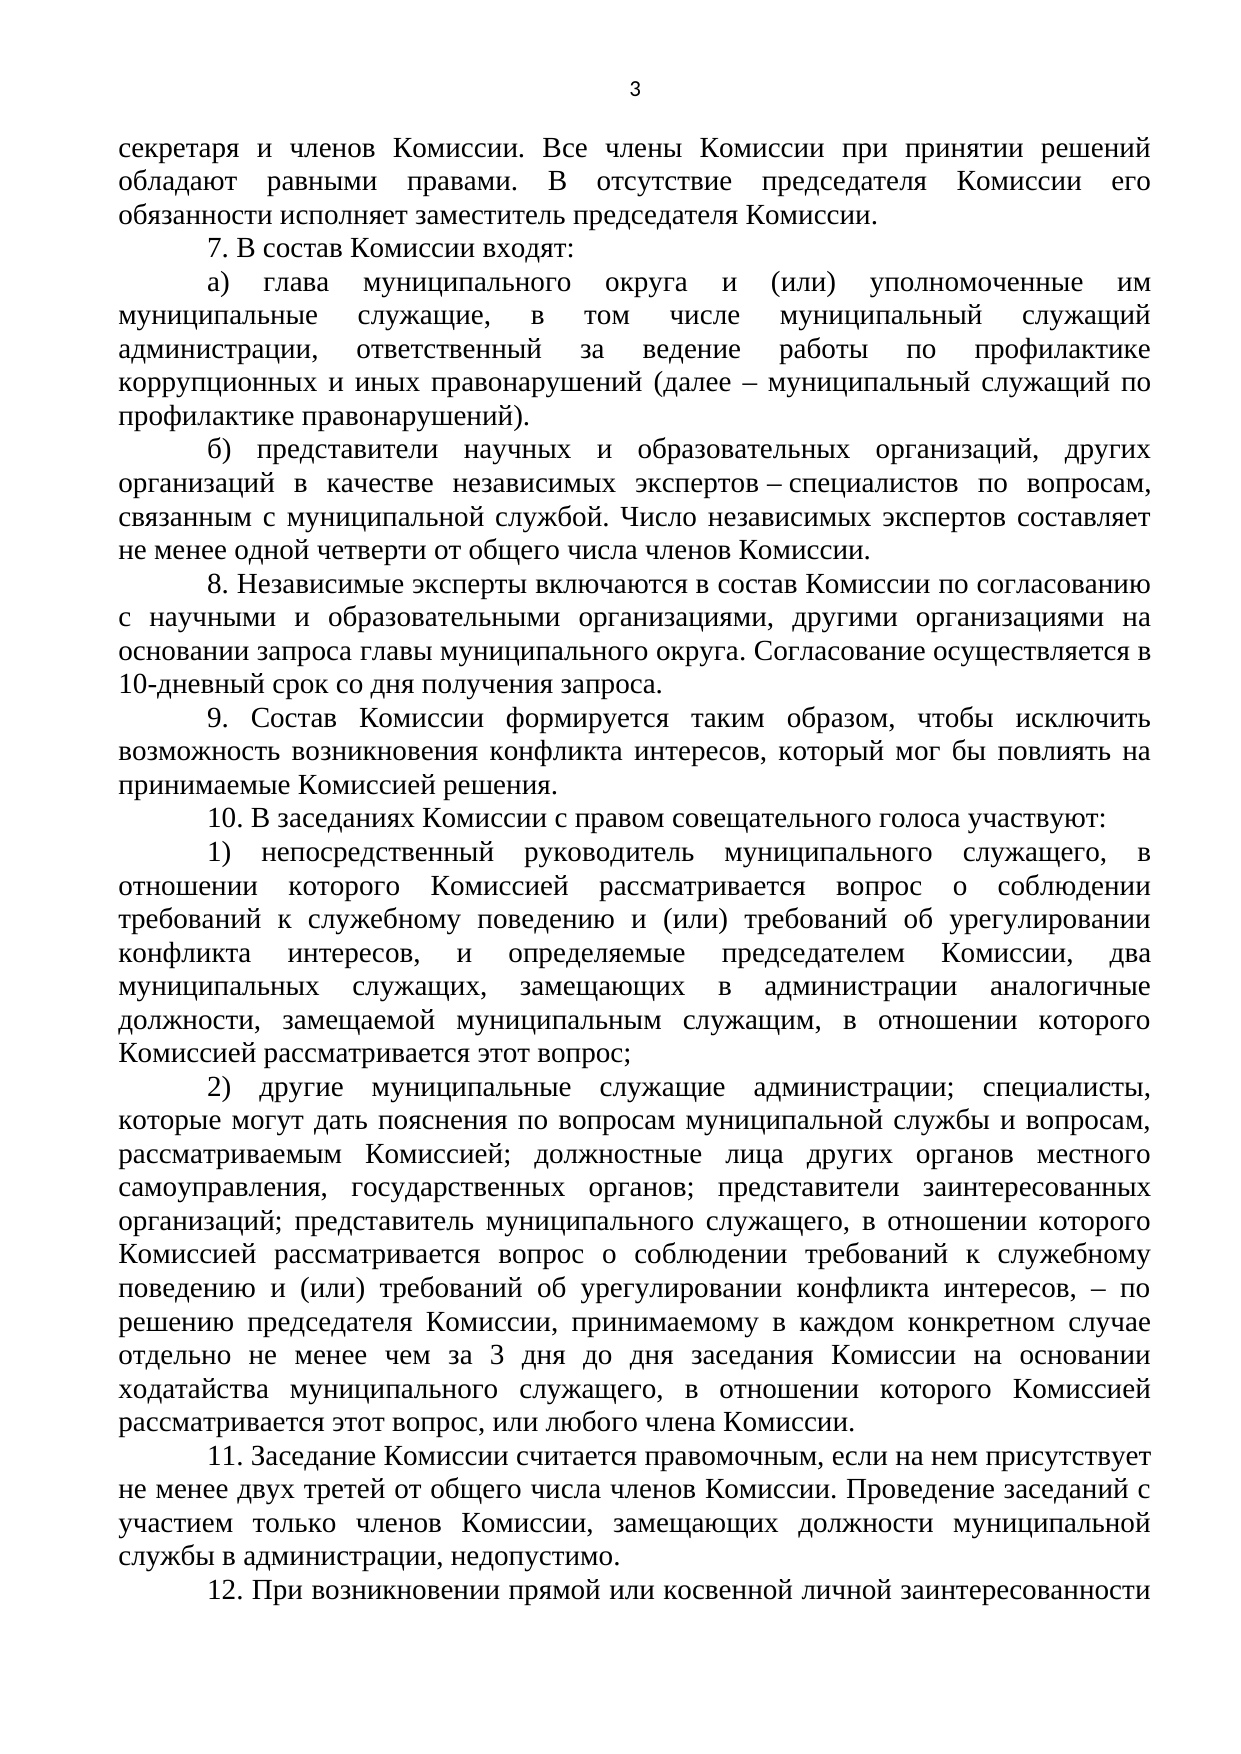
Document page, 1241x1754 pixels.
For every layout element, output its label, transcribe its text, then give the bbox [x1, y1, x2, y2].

text 11. Заседание Комиссии считается правомочным, если на нем присутствует не менее двух третей от общего числа членов Комиссии. Проведение заседаний с участием только членов Комиссии, замещающих должности муниципальной службы в администрации, недопустимо. [118, 1438, 1152, 1572]
text 7. В состав Комиссии входят: [118, 230, 1152, 264]
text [118, 1572, 1152, 1606]
text 2) другие муниципальные служащие администрации; специалисты, которые могут дать пояснения по вопросам муниципальной службы и вопросам, рассматриваемым Комиссией; должностные лица других органов местного самоуправления, государственных органов; представители заинтересованных организаций; представитель муниципального служащего, в отношении которого Комиссией рассматривается вопрос о соблюдении требований к служебному поведению и (или) требований об урегулировании конфликта интересов, – по решению председателя Комиссии, принимаемому в каждом конкретном случае отдельно не менее чем за 3 дня до дня заседания Комиссии на основании ходатайства муниципального служащего, в отношении которого Комиссией рассматривается этот вопрос, или любого члена Комиссии. [118, 1069, 1152, 1438]
text 9. Состав Комиссии формируется таким образом, чтобы исключить возможность возникновения конфликта интересов, который мог бы повлиять на принимаемые Комиссией решения. [118, 700, 1152, 801]
text 10. В заседаниях Комиссии с правом совещательного голоса участвуют: [118, 801, 1152, 834]
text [118, 130, 1152, 230]
text б) представители научных и образовательных организаций, других организаций в качестве независимых экспертов – специалистов по вопросам, связанным с муниципальной службой. Число независимых экспертов составляет не менее одной четверти от общего числа членов Комиссии. [118, 432, 1152, 566]
text 1) непосредственный руководитель муниципального служащего, в отношении которого Комиссией рассматривается вопрос о соблюдении требований к служебному поведению и (или) требований об урегулировании конфликта интересов, и определяемые председателем Комиссии, два муниципальных служащих, замещающих в администрации аналогичные должности, замещаемой муниципальным служащим, в отношении которого Комиссией рассматривается этот вопрос; [118, 834, 1152, 1069]
text а) глава муниципального округа и (или) уполномоченные им муниципальные служащие, в том числе муниципальный служащий администрации, ответственный за ведение работы по профилактике коррупционных и иных правонарушений (далее – муниципальный служащий по профилактике правонарушений). [118, 264, 1152, 432]
text 8. Независимые эксперты включаются в состав Комиссии по согласованию с научными и образовательными организациями, другими организациями на основании запроса главы муниципального округа. Согласование осуществляется в 10-дневный срок со дня получения запроса. [118, 566, 1152, 700]
